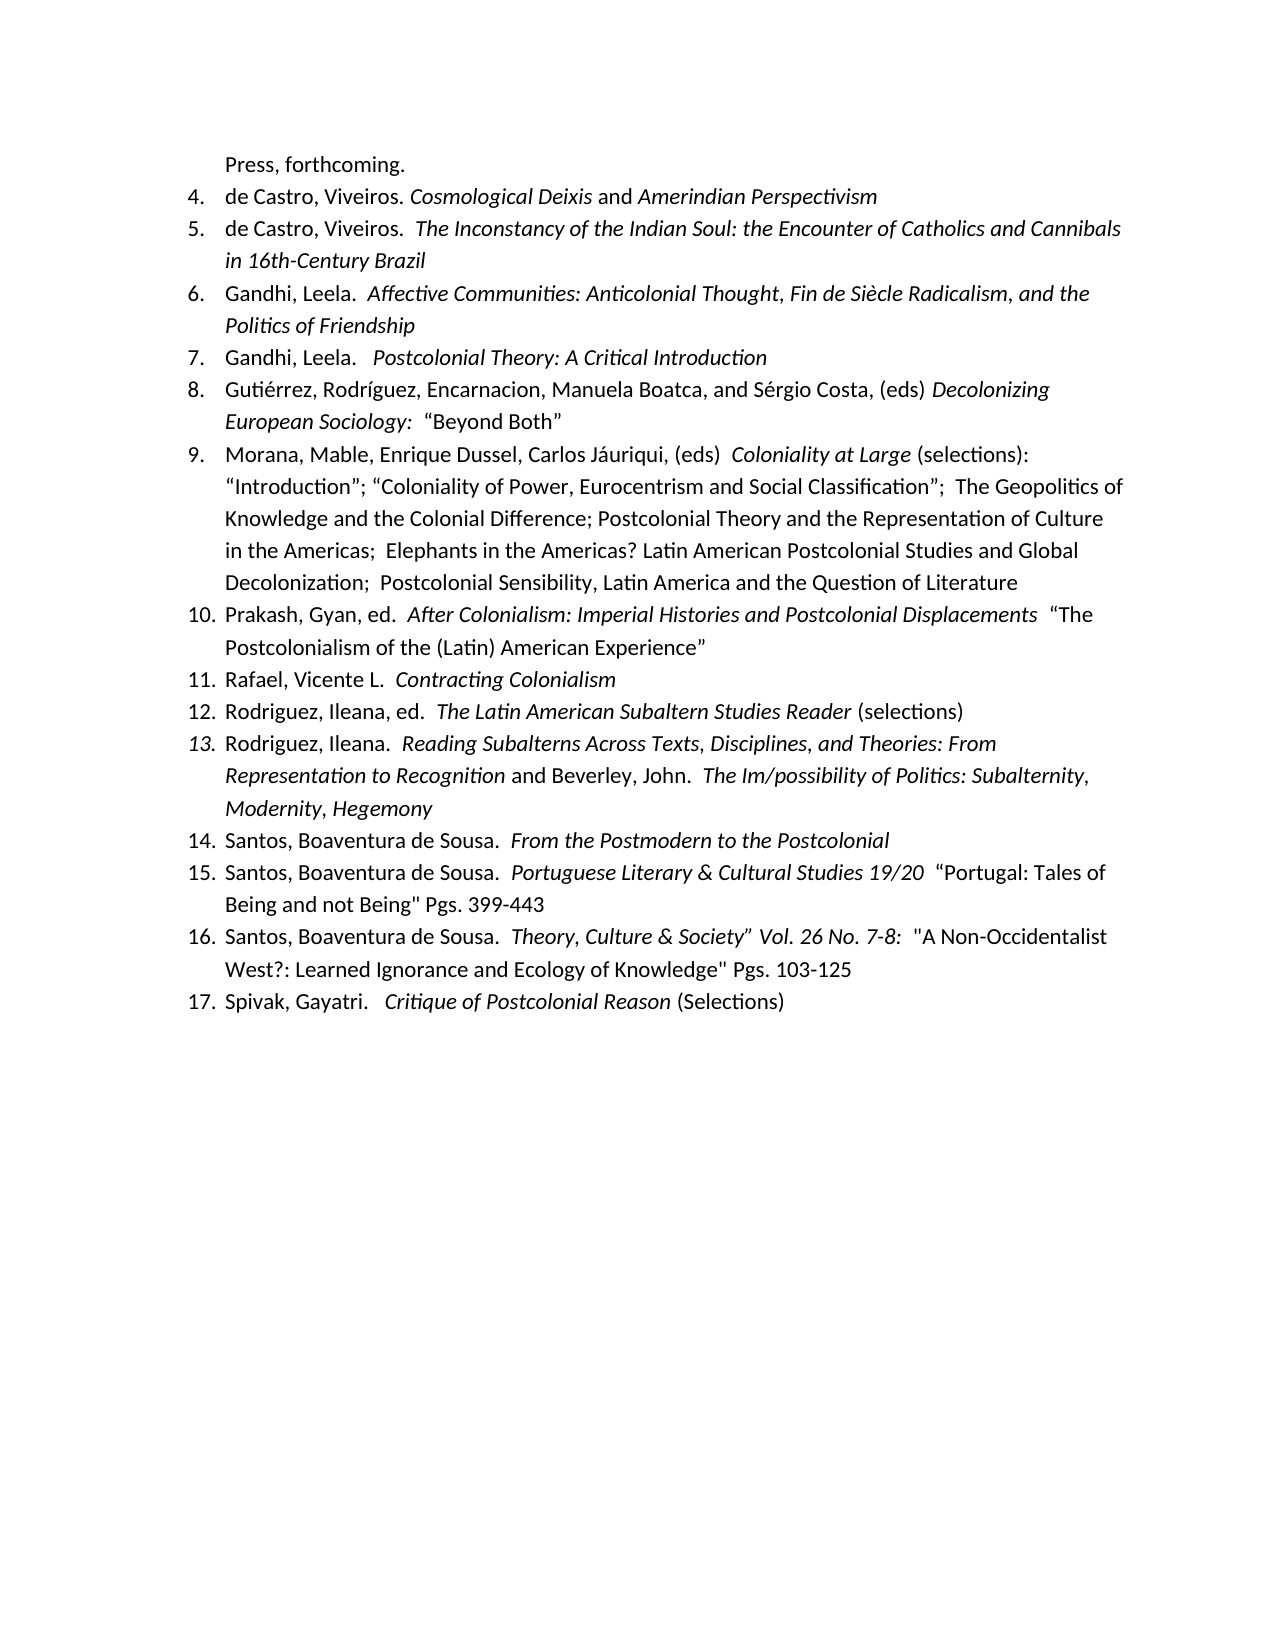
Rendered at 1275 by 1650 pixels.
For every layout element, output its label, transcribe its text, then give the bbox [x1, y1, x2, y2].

list Santos, Boaventura de Sousa. From the Postmodern to the Postcolonial [187, 826, 1125, 854]
list Prakash, Gyan, ed. After Colonialism: Imperial Histories and Postcolonial Displacements “The Postcolonialism of the (Latin) American Experience” [187, 601, 1125, 661]
list Gutiérrez, Rodríguez, Encarnacion, Manuela Boatca, and Sérgio Costa, (eds) Decolonizing European Sociology: “Beyond Both” [187, 375, 1125, 436]
list Morana, Mable, Enrique Dussel, Carlos Jáuriqui, (eds) Coloniality at Large (selections): “Introduction”; “Coloniality of Power, Eurocentrism and Social Classification”; The Geopolitics of Knowledge and the Colonial Difference; Postcolonial Theory and the Representation of Culture in the Americas; Elephants in the Americas? Latin American Postcolonial Studies and Global Decolonization; Postcolonial Sensibility, Latin America and the Question of Literature [187, 440, 1125, 596]
list Rodriguez, Ileana. Reading Subalterns Across Texts, Disciplines, and Theories: From Representation to Recognition and Beverley, John. The Im/possibility of Politics: Subalternity, Modernity, Hegemony [187, 729, 1125, 822]
list de Castro, Viveiros. The Inconstancy of the Indian Soul: the Encounter of Catholics and Cannibals in 16th-Century Brazil [187, 214, 1125, 274]
list Santos, Boaventura de Sousa. Portuguese Literary & Cultural Studies 19/20 “Portugal: Tales of Being and not Being" Pgs. 399-443 [187, 858, 1125, 918]
list Rodriguez, Ileana, ed. The Latin American Subaltern Studies Reader (selections) [187, 697, 1125, 725]
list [187, 150, 1125, 178]
list de Castro, Viveiros. Cosmological Deixis and Amerindian Perspectivism [187, 182, 1125, 210]
list Rafael, Vicente L. Contracting Colonialism [187, 665, 1125, 693]
list Gandhi, Leela. Affective Communities: Anticolonial Thought, Fin de Siècle Radicalism, and the Politics of Friendship [187, 279, 1125, 339]
list Santos, Boaventura de Sousa. Theory, Culture & Society” Vol. 26 No. 7-8: "A Non-Occidentalist West?: Learned Ignorance and Ecology of Knowledge" Pgs. 103-125 [187, 922, 1125, 983]
list Gandhi, Leela. Postcolonial Theory: A Critical Introduction [187, 343, 1125, 371]
list Spivak, Gayatri. Critique of Postcolonial Reason (Selections) [187, 987, 1125, 1015]
